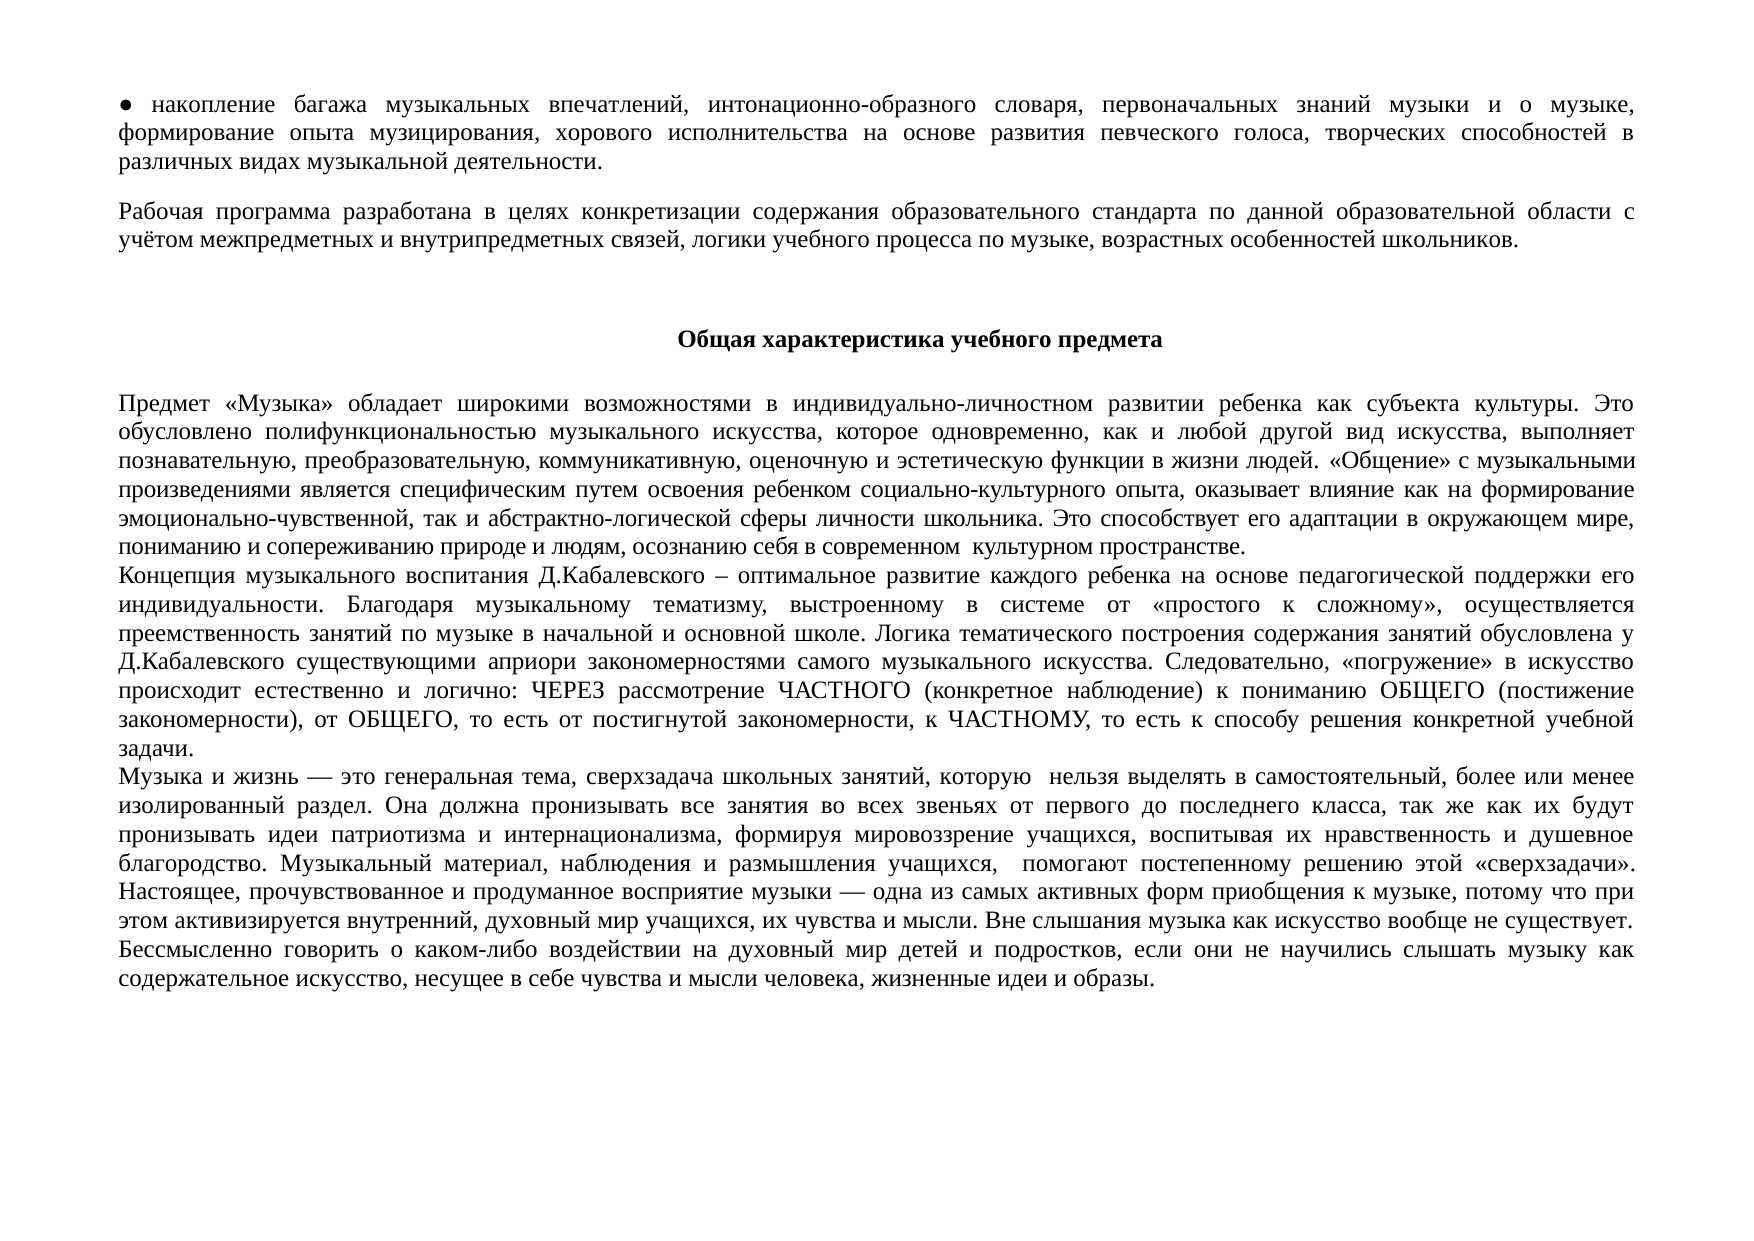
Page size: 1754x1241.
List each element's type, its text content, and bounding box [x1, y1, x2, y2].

text Музыка и жизнь — это генеральная тема, сверхзадача школьных занятий, которую нельзя выделять в самостоятельный, более или менее изолированный раздел. Она должна пронизывать все занятия во всех звеньях от первого до последнего класса, так же как их будут пронизывать идеи патриотизма и интернационализма, формируя мировоззрение учащихся, воспитывая их нравственность и душевное благородство. Музыкальный материал, наблюдения и размышления учащихся, помогают постепенному решению этой «сверхзадачи». Настоящее, прочувствованное и продуманное восприятие музыки — одна из самых активных форм приобщения к музыке, потому что при этом активизируется внутренний, духовный мир учащихся, их чувства и мысли. Вне слышания музыка как искусство вообще не существует. Бессмысленно говорить о каком-либо воздействии на духовный мир детей и подростков, если они не научились слышать музыку как содержательное искусство, несущее в себе чувства и мысли человека, жизненные идеи и образы. [118, 761, 1636, 991]
text Рабочая программа разработана в целях конкретизации содержания образовательного стандарта по данной образовательной области с учётом межпредметных и внутрипредметных связей, логики учебного процесса по музыке, возрастных особенностей школьников. [118, 196, 1636, 253]
text Предмет «Музыка» обладает широкими возможностями в индивидуально-личностном развитии ребенка как субъекта культуры. Это обусловлено полифункциональностью музыкального искусства, которое одновременно, как и любой другой вид искусства, выполняет познавательную, преобразовательную, коммуникативную, оценочную и эстетическую функции в жизни людей. «Общение» с музыкальными произведениями является специфическим путем освоения ребенком социально-культурного опыта, оказывает влияние как на формирование эмоционально-чувственной, так и абстрактно-логической сферы личности школьника. Это способствует его адаптации в окружающем мире, пониманию и сопереживанию природе и людям, осознанию себя в современном культурном пространстве. [118, 388, 1636, 560]
text Концепция музыкального воспитания Д.Кабалевского – оптимальное развитие каждого ребенка на основе педагогической поддержки его индивидуальности. Благодаря музыкальному тематизму, выстроенному в системе от «простого к сложному», осуществляется преемственность занятий по музыке в начальной и основной школе. Логика тематического построения содержания занятий обусловлена у Д.Кабалевского существующими априори закономерностями самого музыкального искусства. Следовательно, «погружение» в искусство происходит естественно и логично: ЧЕРЕЗ рассмотрение ЧАСТНОГО (конкретное наблюдение) к пониманию ОБЩЕГО (постижение закономерности), от ОБЩЕГО, то есть от постигнутой закономерности, к ЧАСТНОМУ, то есть к способу решения конкретной учебной задачи. [118, 560, 1636, 761]
text ● накопление багажа музыкальных впечатлений, интонационно-образного словаря, первоначальных знаний музыки и о музыке, формирование опыта музицирования, хорового исполнительства на основе развития певческого голоса, творческих способностей в различных видах музыкальной деятельности. [118, 89, 1636, 175]
text Общая характеристика учебного предмета [118, 324, 1636, 352]
